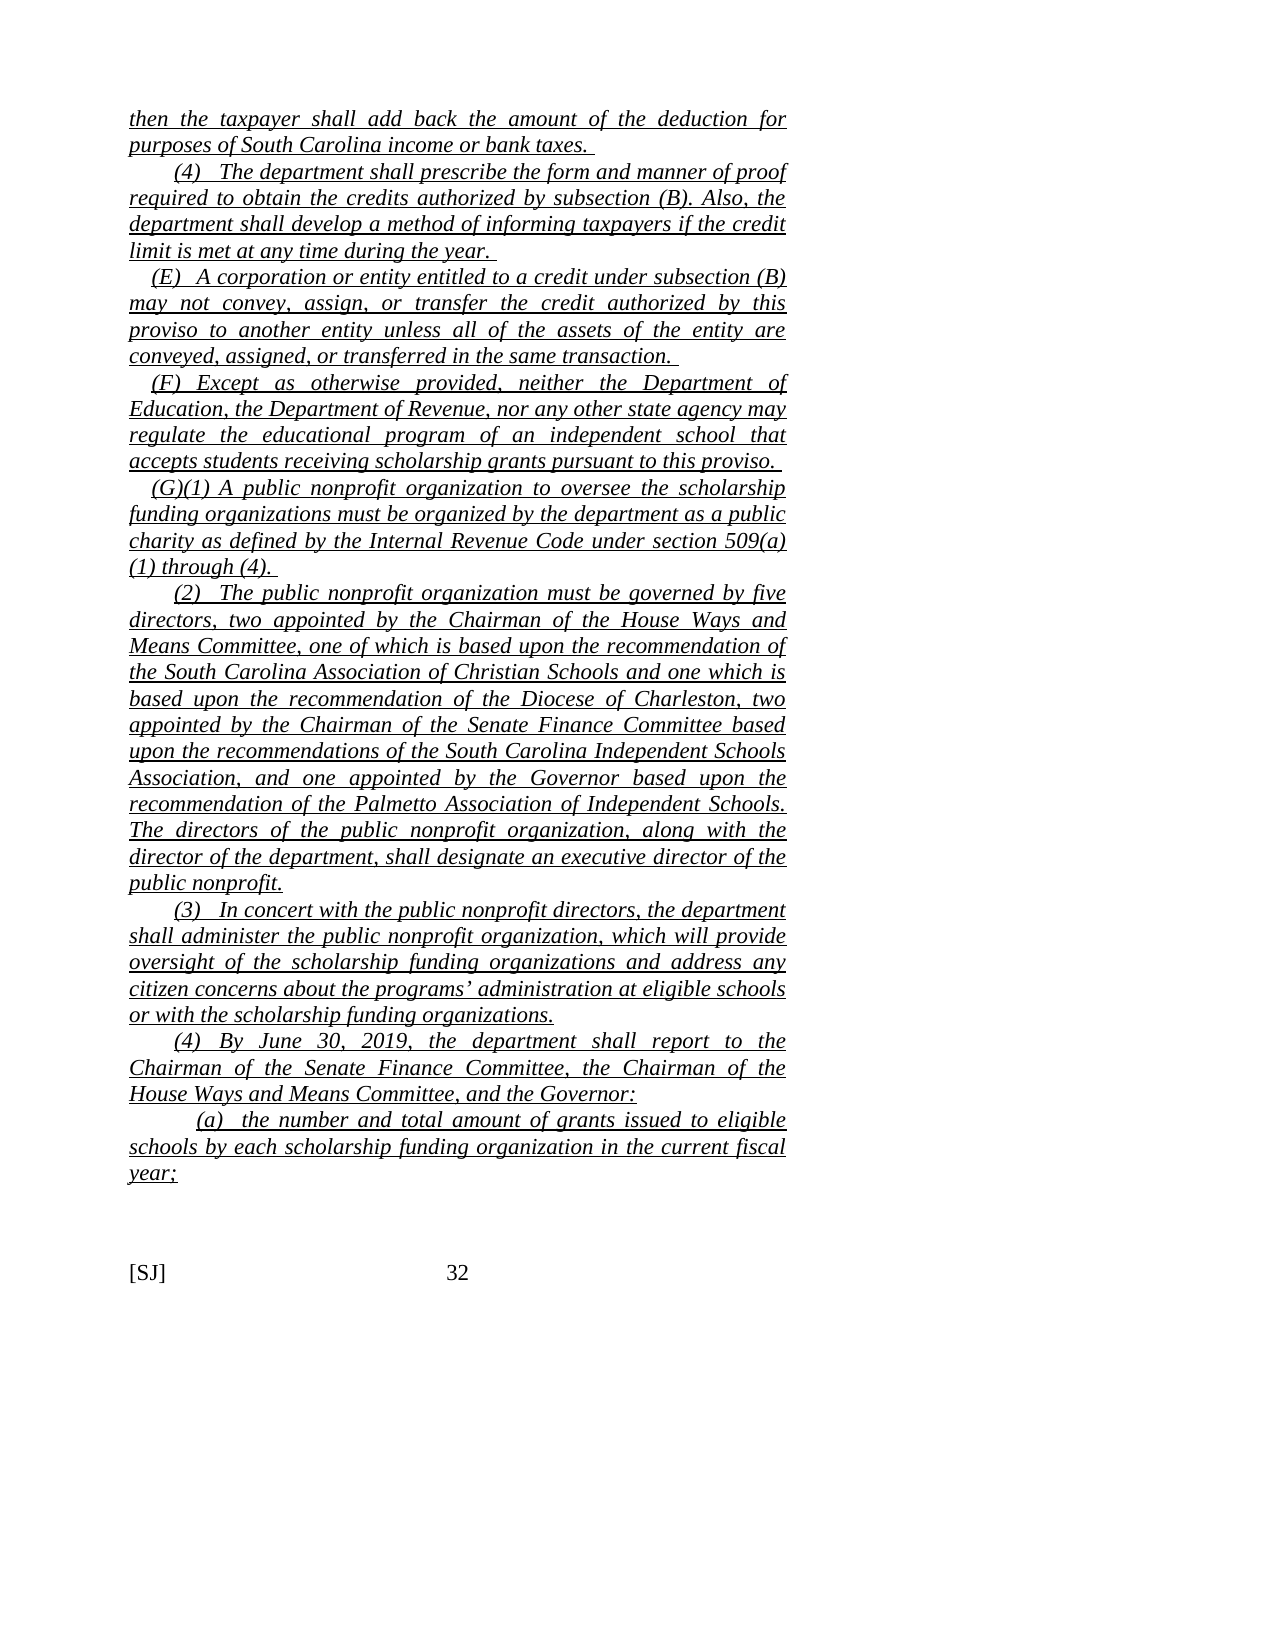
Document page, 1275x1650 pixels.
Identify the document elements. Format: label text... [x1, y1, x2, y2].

text (4) The department shall prescribe the form and manner of proof required to obtain the credits authorized by subsection (B). Also, the department shall develop a method of informing taxpayers if the credit limit is met at any time during the year. [129, 158, 789, 263]
text (E) A corporation or entity entitled to a credit under subsection (B) may not convey, assign, or transfer the credit authorized by this proviso to another entity unless all of the assets of the entity are conveyed, assigned, or transferred in the same transaction. [129, 263, 789, 368]
text (3) In concert with the public nonprofit directors, the department shall administer the public nonprofit organization, which will provide oversight of the scholarship funding organizations and address any citizen concerns about the programs’ administration at eligible schools or with the scholarship funding organizations. [129, 896, 789, 1027]
text (F) Except as otherwise provided, neither the Department of Education, the Department of Revenue, nor any other state agency may regulate the educational program of an independent school that accepts students receiving scholarship grants pursuant to this proviso. [129, 368, 789, 474]
text (G)(1) A public nonprofit organization to oversee the scholarship funding organizations must be organized by the department as a public charity as defined by the Internal Revenue Code under section 509(a)(1) through (4). [129, 474, 789, 579]
text (2) The public nonprofit organization must be governed by five directors, two appointed by the Chairman of the House Ways and Means Committee, one of which is based upon the recommendation of the South Carolina Association of Christian Schools and one which is based upon the recommendation of the Diocese of Charleston, two appointed by the Chairman of the Senate Finance Committee based upon the recommendations of the South Carolina Independent Schools Association, and one appointed by the Governor based upon the recommendation of the Palmetto Association of Independent Schools. The directors of the public nonprofit organization, along with the director of the department, shall designate an executive director of the public nonprofit. [129, 579, 789, 896]
text (a) the number and total amount of grants issued to eligible schools by each scholarship funding organization in the current fiscal year; [129, 1106, 789, 1186]
text (4) By June 30, 2019, the department shall report to the Chairman of the Senate Finance Committee, the Chairman of the House Ways and Means Committee, and the Governor: [129, 1027, 789, 1106]
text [129, 105, 789, 158]
